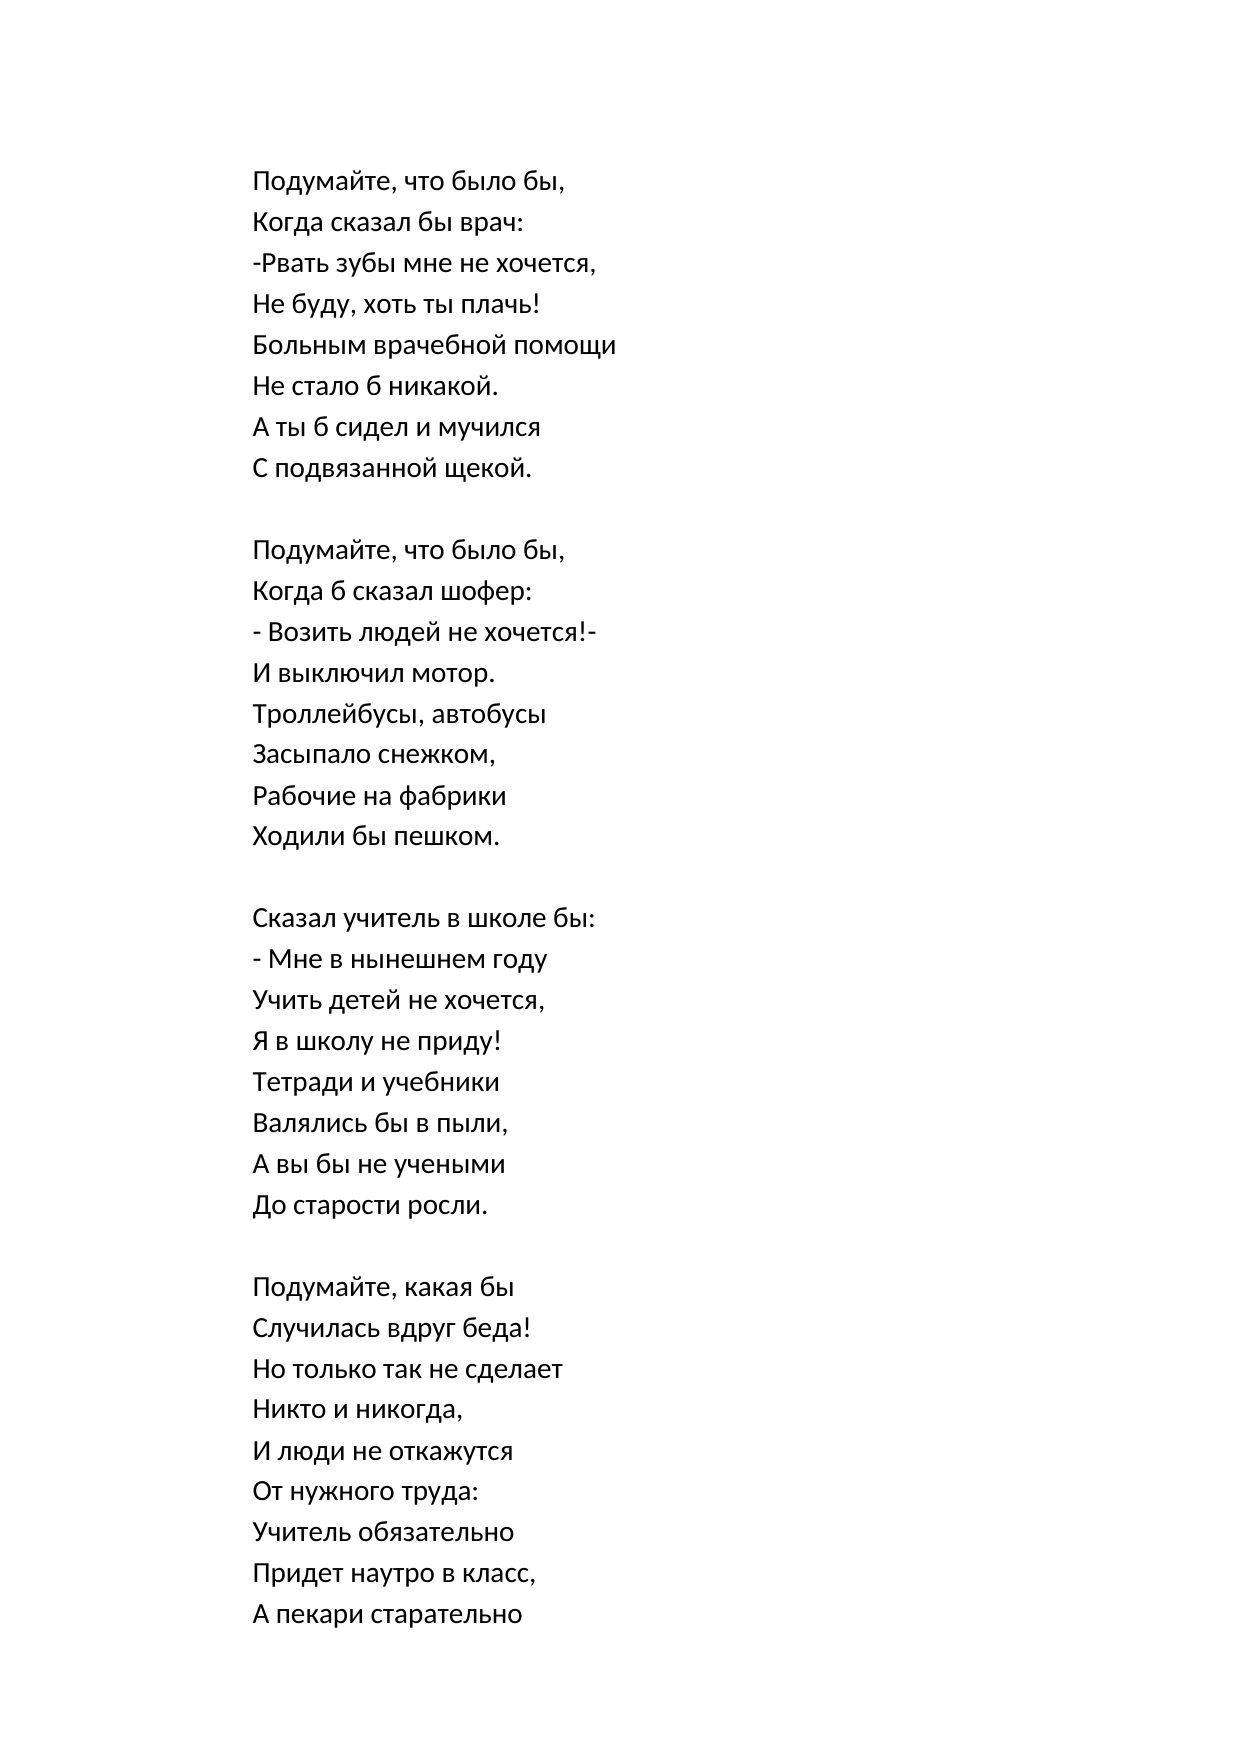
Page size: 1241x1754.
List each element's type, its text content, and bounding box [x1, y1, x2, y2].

list А пекари старательно [252, 1595, 1152, 1631]
list От нужного труда: [252, 1472, 1152, 1508]
list Ходили бы пешком. [252, 817, 1152, 853]
list Засыпало снежком, [252, 736, 1152, 771]
list И люди не откажутся [252, 1432, 1152, 1467]
list Учить детей не хочется, [252, 981, 1152, 1017]
list - Мне в нынешнем году [252, 940, 1152, 976]
list Подумайте, что было бы, [252, 531, 1152, 567]
list Не стало б никакой. [252, 367, 1152, 403]
list -Рвать зубы мне не хочется, [252, 244, 1152, 280]
list Учитель обязательно [252, 1513, 1152, 1549]
list Подумайте, какая бы [252, 1268, 1152, 1303]
list И выключил мотор. [252, 654, 1152, 689]
list Никто и никогда, [252, 1391, 1152, 1426]
list Тетради и учебники [252, 1063, 1152, 1099]
list Я в школу не приду! [252, 1022, 1152, 1058]
list Подумайте, что было бы, [252, 162, 1152, 198]
list А ты б сидел и мучился [252, 408, 1152, 444]
list Не буду, хоть ты плачь! [252, 285, 1152, 321]
list Но только так не сделает [252, 1350, 1152, 1385]
list До старости росли. [252, 1186, 1152, 1222]
list Троллейбусы, автобусы [252, 695, 1152, 730]
list С подвязанной щекой. [252, 449, 1152, 485]
list Придет наутро в класс, [252, 1554, 1152, 1590]
list Валялись бы в пыли, [252, 1104, 1152, 1140]
list - Возить людей не хочется!- [252, 613, 1152, 648]
list Сказал учитель в школе бы: [252, 899, 1152, 935]
list Когда сказал бы врач: [252, 203, 1152, 239]
list А вы бы не учеными [252, 1145, 1152, 1181]
list Рабочие на фабрики [252, 777, 1152, 812]
list Когда б сказал шофер: [252, 572, 1152, 607]
list Больным врачебной помощи [252, 326, 1152, 362]
list Случилась вдруг беда! [252, 1309, 1152, 1344]
